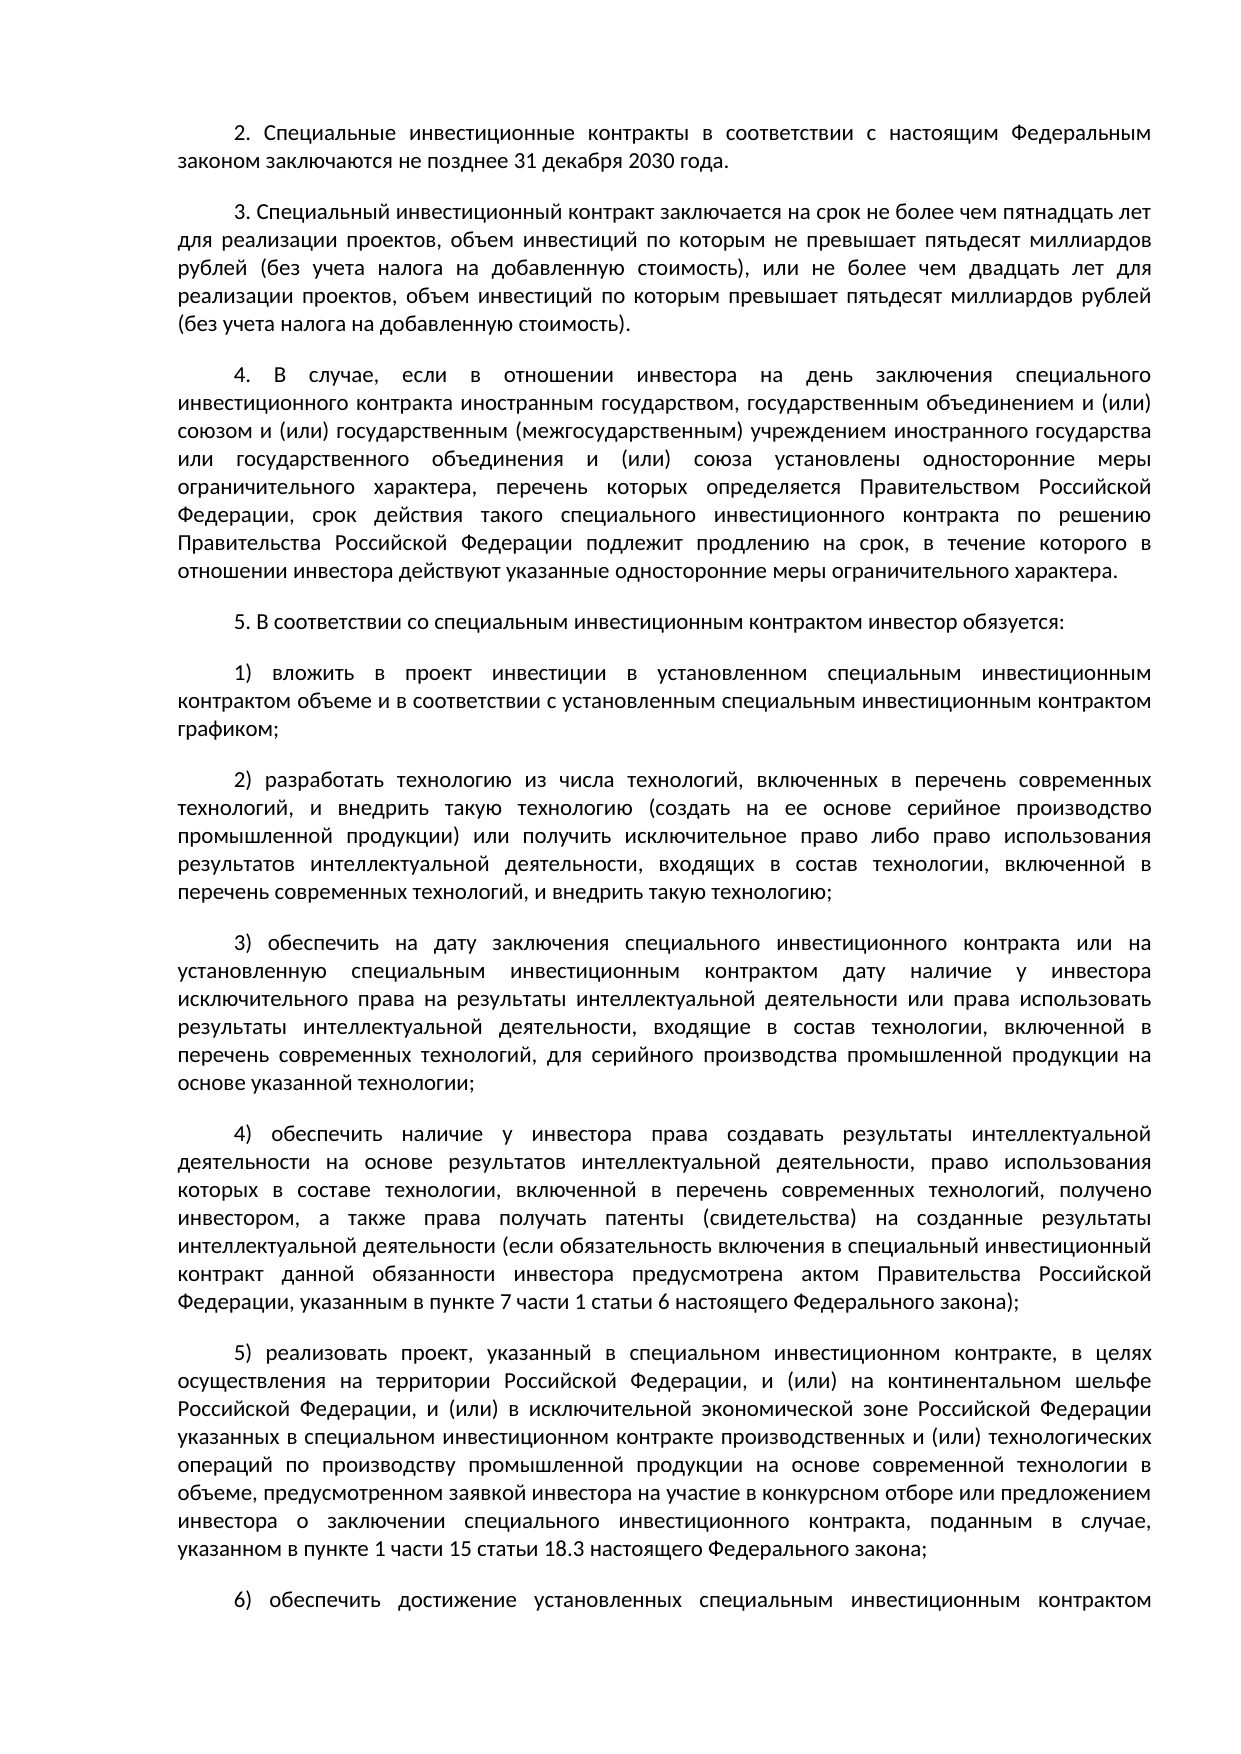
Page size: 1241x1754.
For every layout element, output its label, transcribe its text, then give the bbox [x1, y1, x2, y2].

text 1) вложить в проект инвестиции в установленном специальным инвестиционным контрактом объеме и в соответствии с установленным специальным инвестиционным контрактом графиком; [177, 658, 1152, 742]
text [177, 1585, 1152, 1613]
text 3) обеспечить на дату заключения специального инвестиционного контракта или на установленную специальным инвестиционным контрактом дату наличие у инвестора исключительного права на результаты интеллектуальной деятельности или права использовать результаты интеллектуальной деятельности, входящие в состав технологии, включенной в перечень современных технологий, для серийного производства промышленной продукции на основе указанной технологии; [177, 928, 1152, 1096]
text 4. В случае, если в отношении инвестора на день заключения специального инвестиционного контракта иностранным государством, государственным объединением и (или) союзом и (или) государственным (межгосударственным) учреждением иностранного государства или государственного объединения и (или) союза установлены односторонние меры ограничительного характера, перечень которых определяется Правительством Российской Федерации, срок действия такого специального инвестиционного контракта по решению Правительства Российской Федерации подлежит продлению на срок, в течение которого в отношении инвестора действуют указанные односторонние меры ограничительного характера. [177, 360, 1152, 584]
text 2) разработать технологию из числа технологий, включенных в перечень современных технологий, и внедрить такую технологию (создать на ее основе серийное производство промышленной продукции) или получить исключительное право либо право использования результатов интеллектуальной деятельности, входящих в состав технологии, включенной в перечень современных технологий, и внедрить такую технологию; [177, 765, 1152, 905]
text 4) обеспечить наличие у инвестора права создавать результаты интеллектуальной деятельности на основе результатов интеллектуальной деятельности, право использования которых в составе технологии, включенной в перечень современных технологий, получено инвестором, а также права получать патенты (свидетельства) на созданные результаты интеллектуальной деятельности (если обязательность включения в специальный инвестиционный контракт данной обязанности инвестора предусмотрена актом Правительства Российской Федерации, указанным в пункте 7 части 1 статьи 6 настоящего Федерального закона); [177, 1119, 1152, 1315]
text 5) реализовать проект, указанный в специальном инвестиционном контракте, в целях осуществления на территории Российской Федерации, и (или) на континентальном шельфе Российской Федерации, и (или) в исключительной экономической зоне Российской Федерации указанных в специальном инвестиционном контракте производственных и (или) технологических операций по производству промышленной продукции на основе современной технологии в объеме, предусмотренном заявкой инвестора на участие в конкурсном отборе или предложением инвестора о заключении специального инвестиционного контракта, поданным в случае, указанном в пункте 1 части 15 статьи 18.3 настоящего Федерального закона; [177, 1338, 1152, 1562]
text 3. Специальный инвестиционный контракт заключается на срок не более чем пятнадцать лет для реализации проектов, объем инвестиций по которым не превышает пятьдесят миллиардов рублей (без учета налога на добавленную стоимость), или не более чем двадцать лет для реализации проектов, объем инвестиций по которым превышает пятьдесят миллиардов рублей (без учета налога на добавленную стоимость). [177, 197, 1152, 337]
text 5. В соответствии со специальным инвестиционным контрактом инвестор обязуется: [177, 607, 1152, 635]
text 2. Специальные инвестиционные контракты в соответствии с настоящим Федеральным законом заключаются не позднее 31 декабря 2030 года. [177, 118, 1152, 174]
